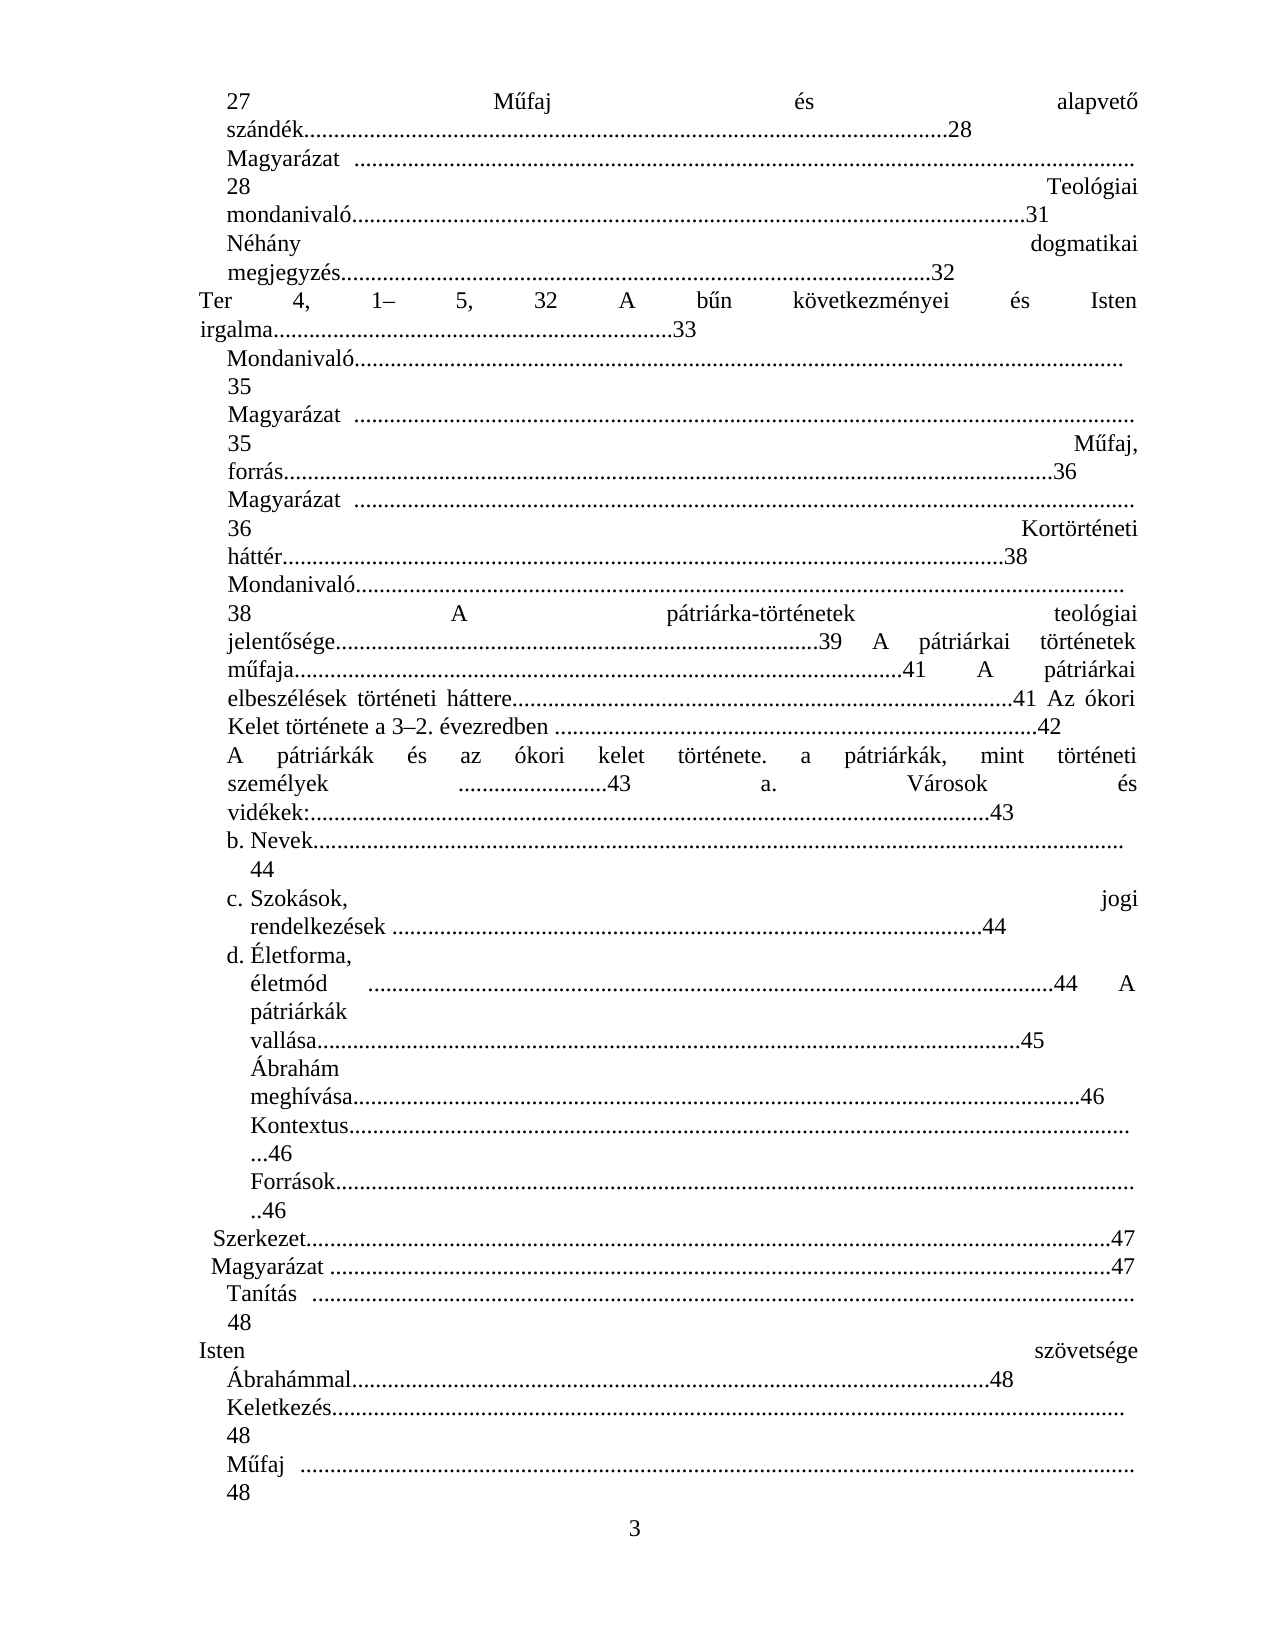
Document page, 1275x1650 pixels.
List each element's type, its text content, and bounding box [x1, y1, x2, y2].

text A pátriárkák és az ókori kelet története. a pátriárkák, mint történeti személyek .........................43 a. Városok és vidékek:..................................................................................................................43 [226, 741, 1138, 825]
text Szerkezet.......................................................................................................................................47 Magyarázat ...................................................................................................................................47 [197, 1224, 1138, 1279]
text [199, 1337, 1138, 1506]
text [199, 87, 1138, 228]
list Nevek........................................................................................................................................44 [226, 826, 1138, 882]
list Életforma, életmód ...................................................................................................................44 A pátriárkák vallása......................................................................................................................45 Ábrahám meghívása..........................................................................................................................46 Kontextus......................................................................................................................................46 Források........................................................................................................................................46 [226, 941, 1138, 1223]
text Ter 4, 1– 5, 32 A bűn következményei és Isten irgalma...................................................................33 [199, 286, 1138, 342]
text Mondanivaló.................................................................................................................................35 Magyarázat ...................................................................................................................................35 Műfaj, forrás.................................................................................................................................36 Magyarázat ...................................................................................................................................36 Kortörténeti háttér.........................................................................................................................38 Mondanivaló.................................................................................................................................38 A pátriárka-történetek teológiai jelentősége.................................................................................39 A pátriárkai történetek műfaja......................................................................................................41 A pátriárkai elbeszélések történeti háttere....................................................................................41 Az ókori Kelet története a 3–2. évezredben .................................................................................42 [226, 344, 1138, 739]
list Szokások, jogi rendelkezések ...................................................................................................44 [226, 883, 1138, 939]
text Néhány dogmatikai megjegyzés...................................................................................................32 [226, 229, 1138, 285]
text Tanítás ..........................................................................................................................................48 [226, 1279, 1138, 1335]
